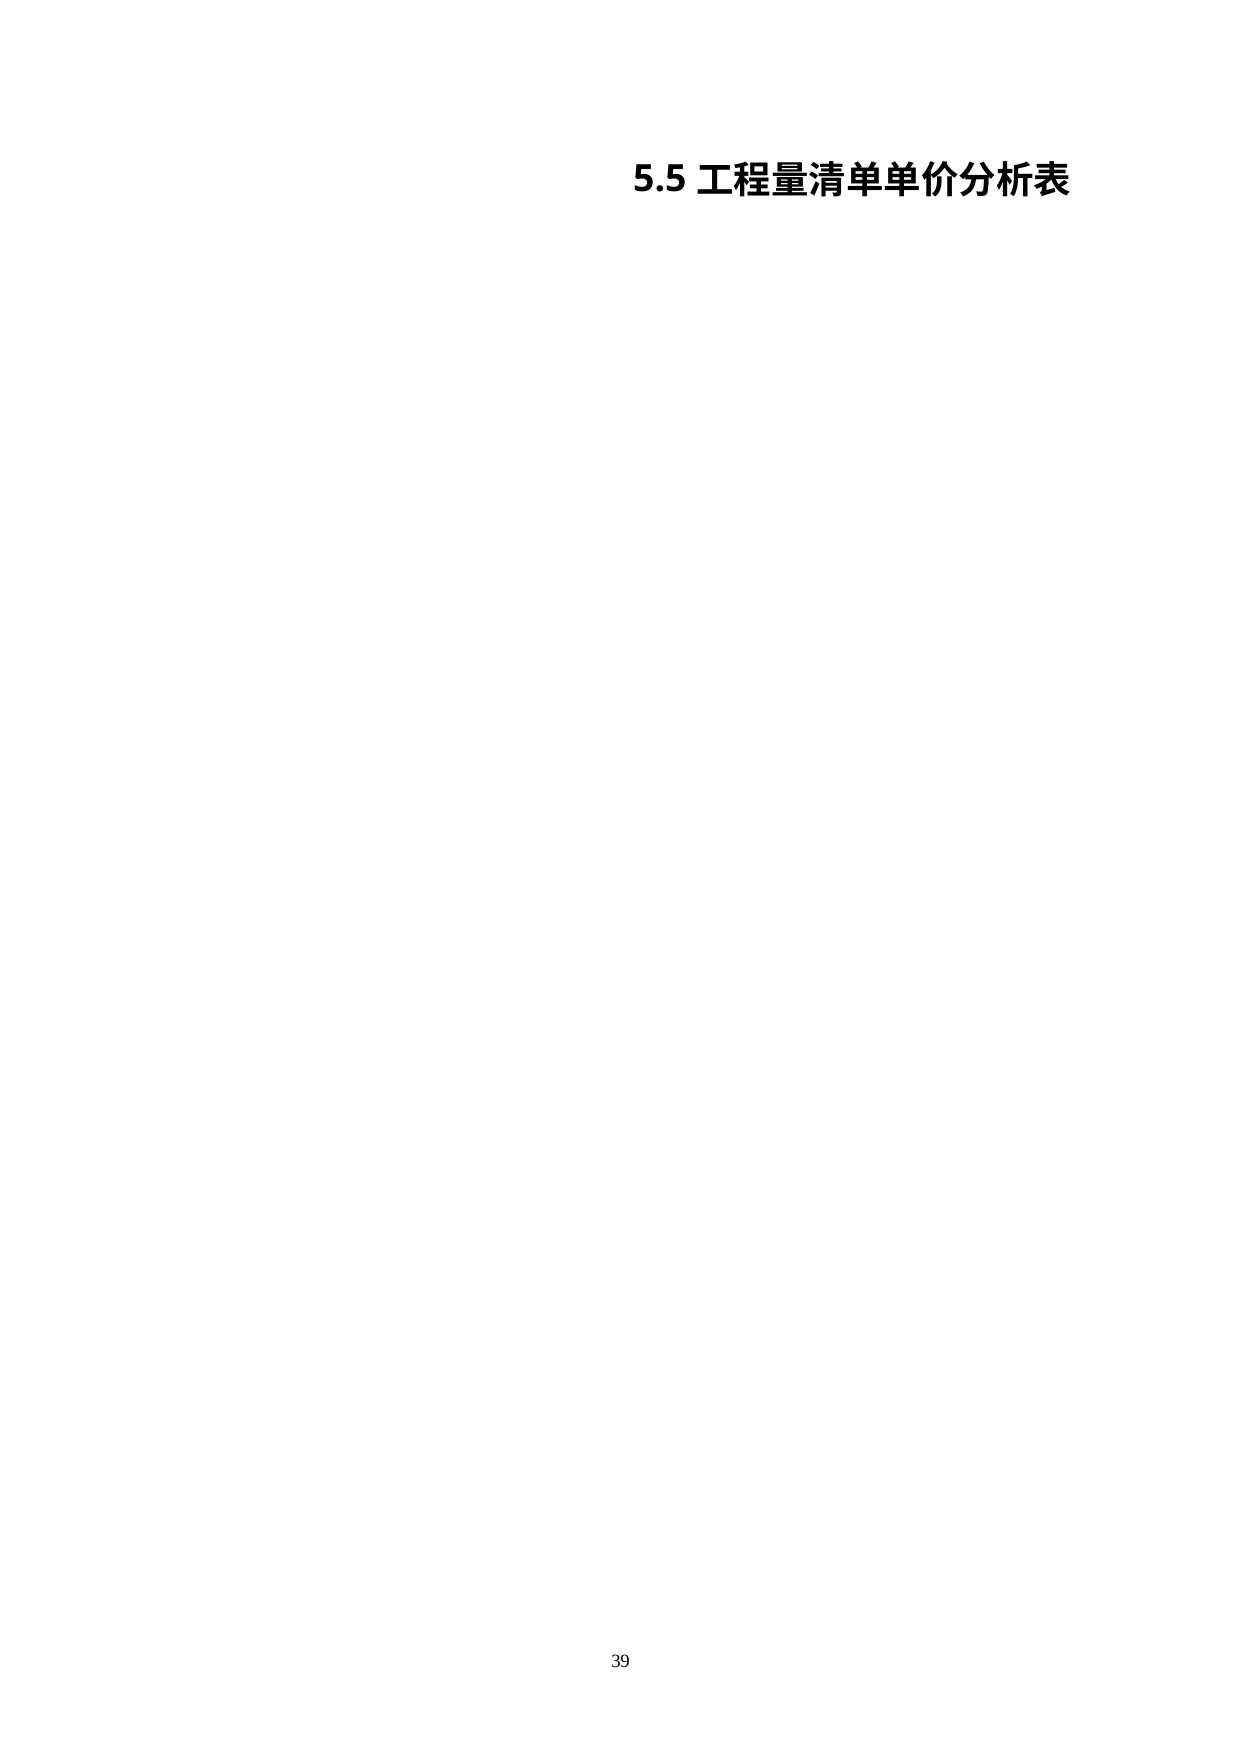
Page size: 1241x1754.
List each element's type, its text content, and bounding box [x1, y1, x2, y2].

table_header 5.5 工程量清单单价分析表 [156, 149, 1240, 205]
